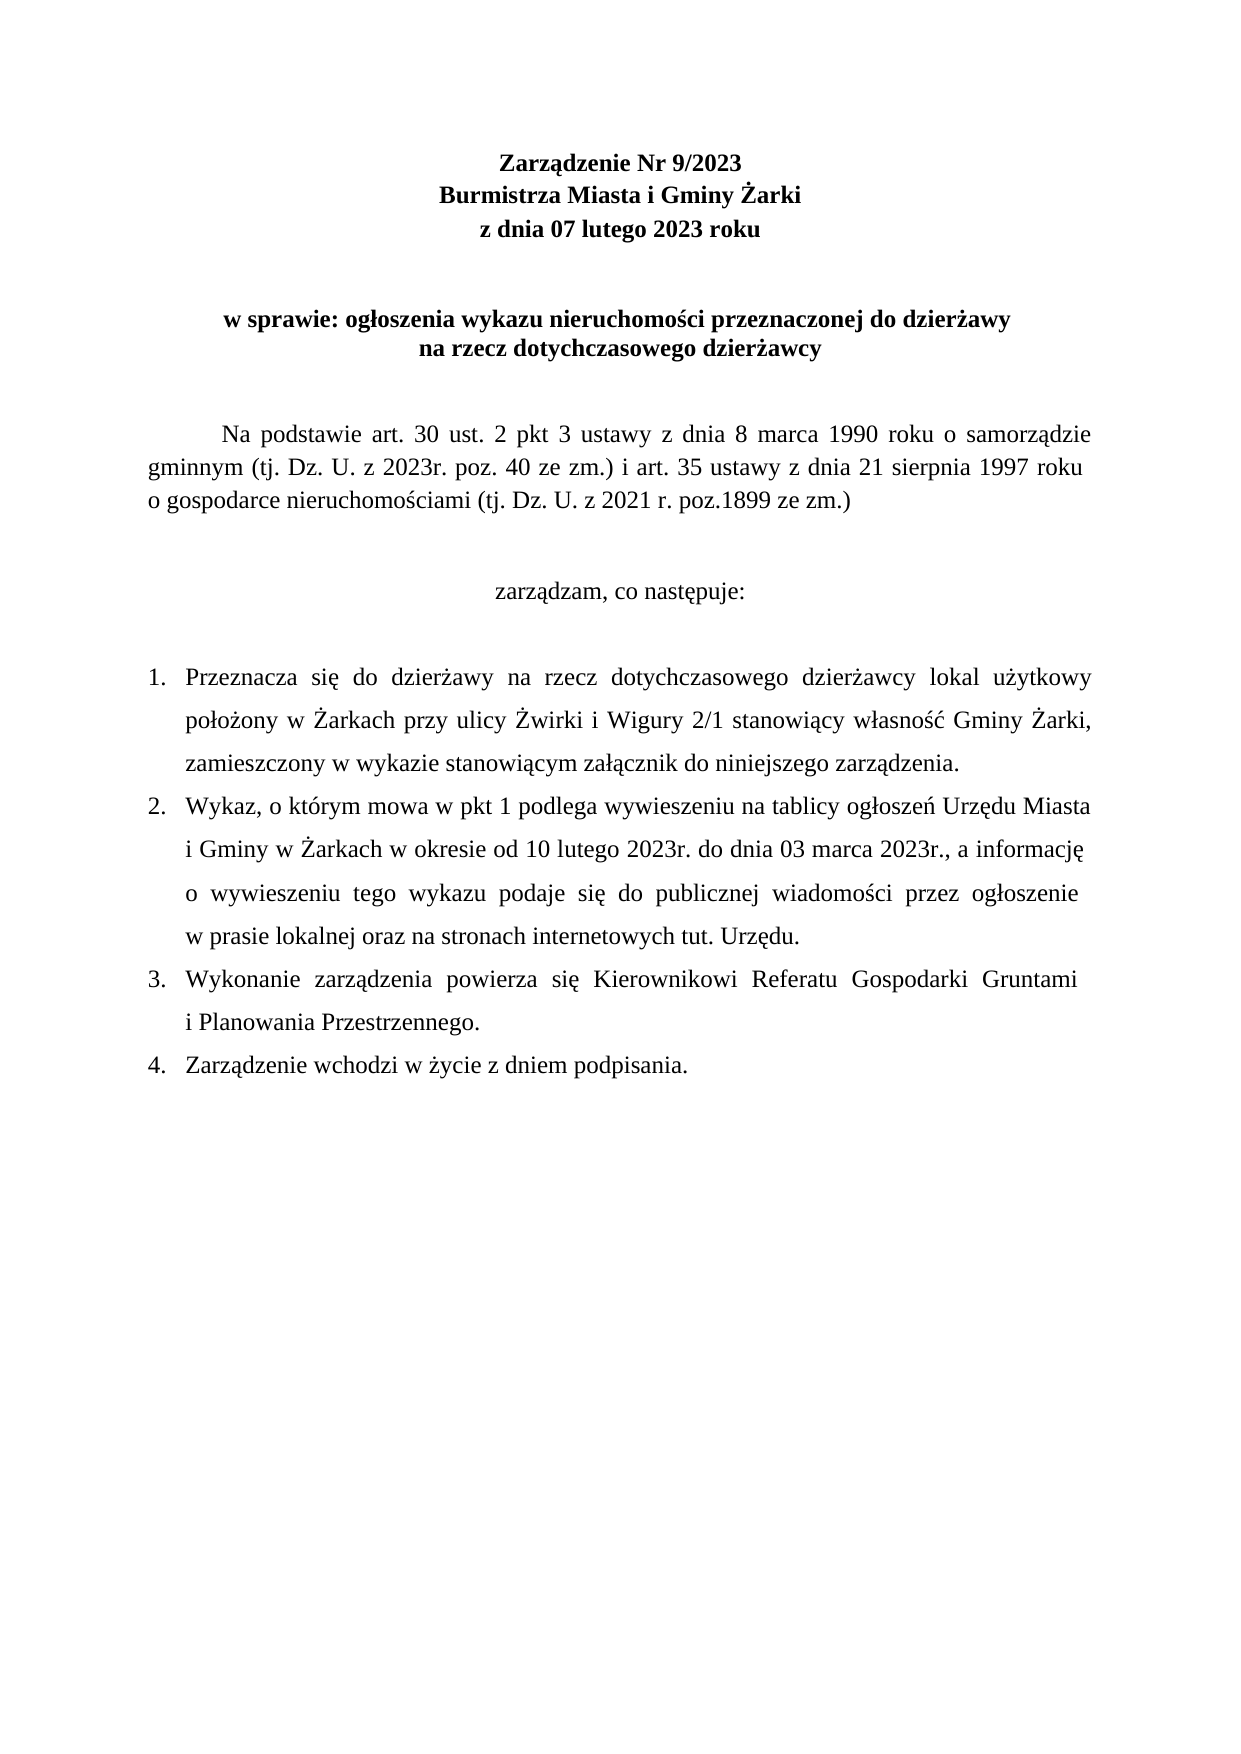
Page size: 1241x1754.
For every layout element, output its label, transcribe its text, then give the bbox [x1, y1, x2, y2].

text Zarządzenie Nr 9/2023 [148, 148, 1093, 176]
text Burmistrza Miasta i Gminy Żarki [148, 181, 1093, 209]
list Wykaz, o którym mowa w pkt 1 podlega wywieszeniu na tablicy ogłoszeń Urzędu Miasta i Gminy w Żarkach w okresie od 10 lutego 2023r. do dnia 03 marca 2023r., a informację o wywieszeniu tego wykazu podaje się do publicznej wiadomości przez ogłoszenie w prasie lokalnej oraz na stronach internetowych tut. Urzędu. [148, 791, 1093, 949]
text w sprawie: ogłoszenia wykazu nieruchomości przeznaczonej do dzierżawy na rzecz dotychczasowego dzierżawcy [148, 304, 1093, 362]
text Na podstawie art. 30 ust. 2 pkt 3 ustawy z dnia 8 marca 1990 roku o samorządzie gminnym (tj. Dz. U. z 2023r. poz. 40 ze zm.) i art. 35 ustawy z dnia 21 sierpnia 1997 roku o gospodarce nieruchomościami (tj. Dz. U. z 2021 r. poz.1899 ze zm.) [148, 419, 1093, 514]
text zarządzam, co następuje: [148, 576, 1093, 604]
text z dnia 07 lutego 2023 roku [148, 214, 1093, 242]
list Zarządzenie wchodzi w życie z dniem podpisania. [148, 1050, 1093, 1079]
list Wykonanie zarządzenia powierza się Kierownikowi Referatu Gospodarki Gruntami i Planowania Przestrzennego. [148, 964, 1093, 1036]
list Przeznacza się do dzierżawy na rzecz dotychczasowego dzierżawcy lokal użytkowy położony w Żarkach przy ulicy Żwirki i Wigury 2/1 stanowiący własność Gminy Żarki, zamieszczony w wykazie stanowiącym załącznik do niniejszego zarządzenia. [148, 662, 1093, 777]
